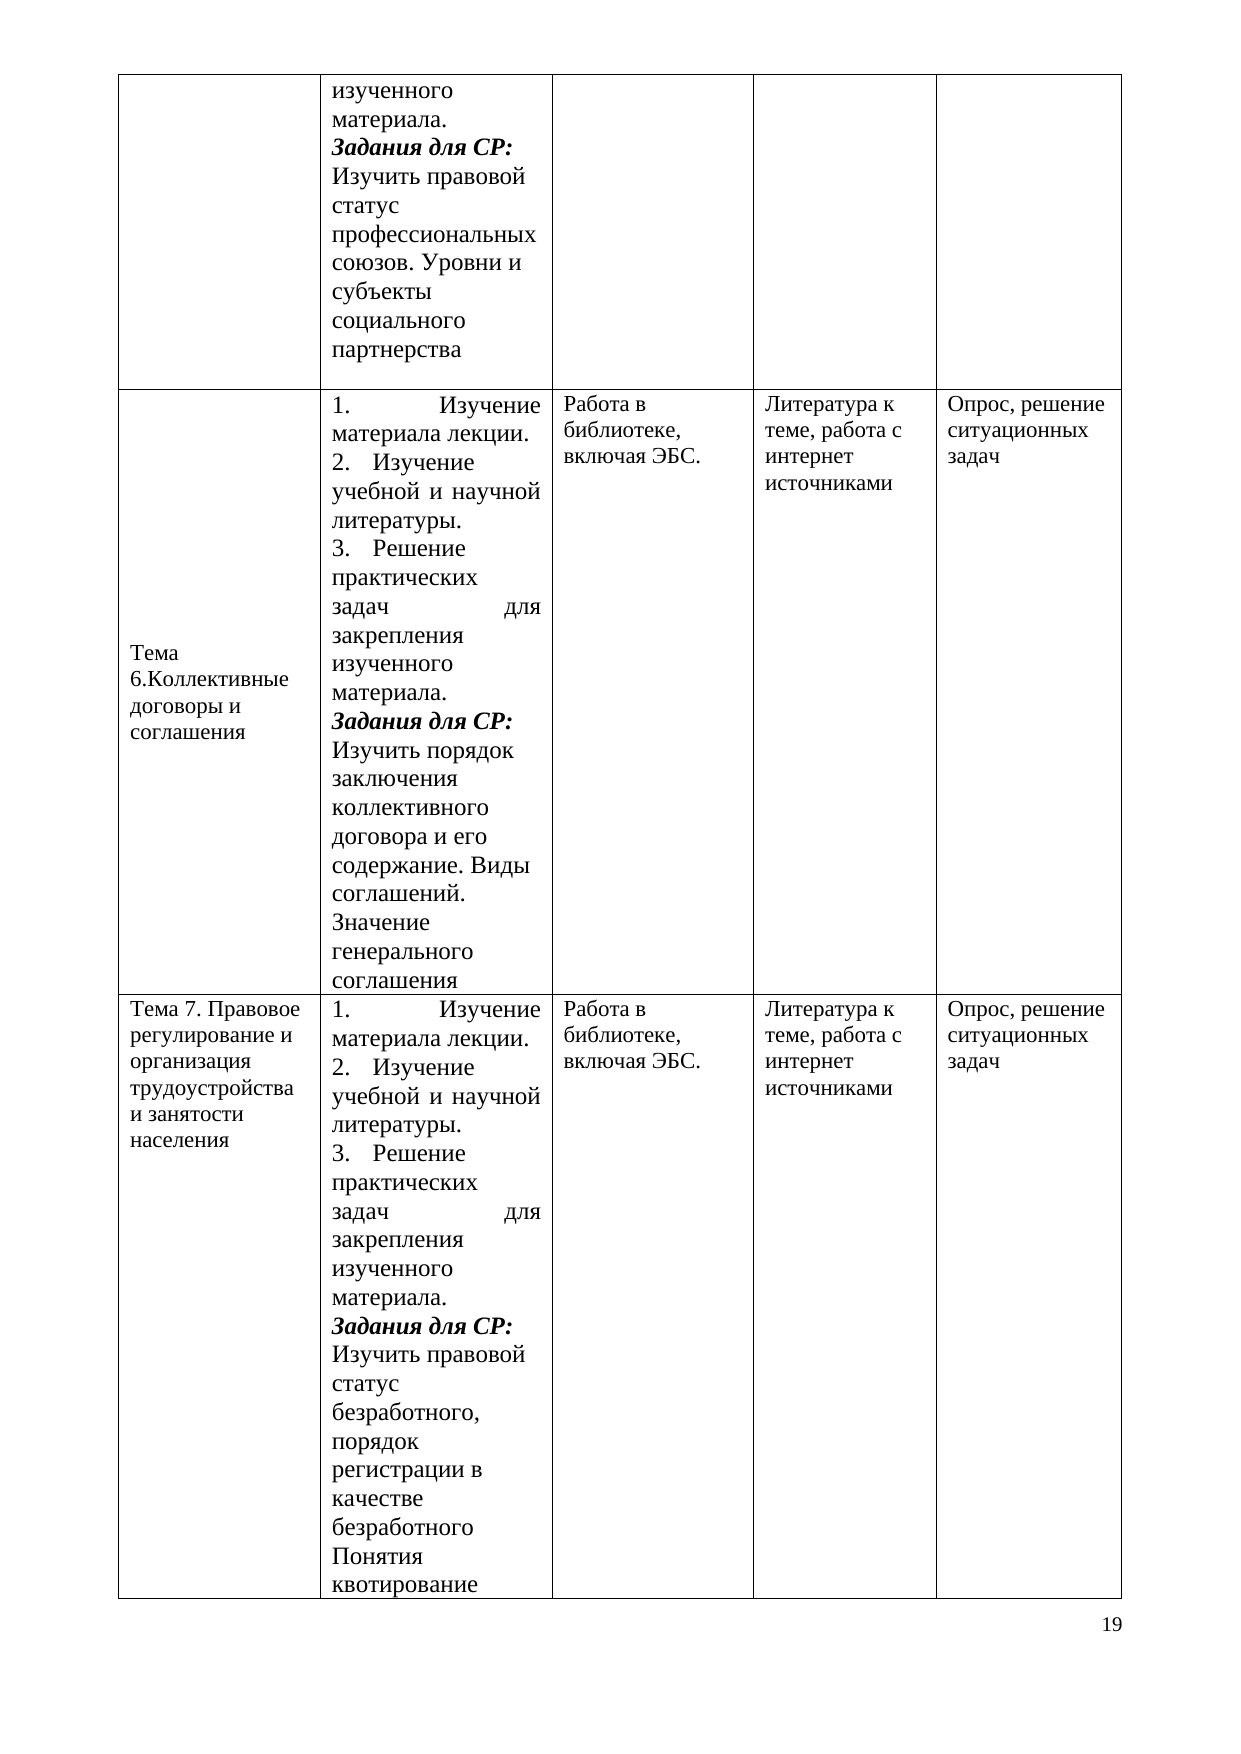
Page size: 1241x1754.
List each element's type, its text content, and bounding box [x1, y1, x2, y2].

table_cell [754, 995, 936, 1598]
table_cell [119, 995, 320, 1598]
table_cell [321, 995, 552, 1598]
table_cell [937, 995, 1121, 1598]
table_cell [553, 995, 753, 1598]
table_cell Опрос, решение ситуационных задач [937, 390, 1121, 993]
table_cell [754, 75, 936, 389]
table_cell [321, 75, 552, 389]
table_cell Работа в библиотеке, включая ЭБС. [553, 390, 753, 993]
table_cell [553, 75, 753, 389]
table_cell 1. Изучение материала лекции. 2. Изучение учебной и научной литературы. 3. Решение практических задач для закрепления изученного материала. Задания для СР: Изучить порядок заключения коллективного договора и его содержание. Виды соглашений. Значение генерального соглашения [321, 390, 552, 993]
table_cell Литература к теме, работа с интернет источниками [754, 390, 936, 993]
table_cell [937, 75, 1121, 389]
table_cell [119, 75, 320, 389]
table_cell Тема 6.Коллективные договоры и соглашения [119, 390, 320, 993]
